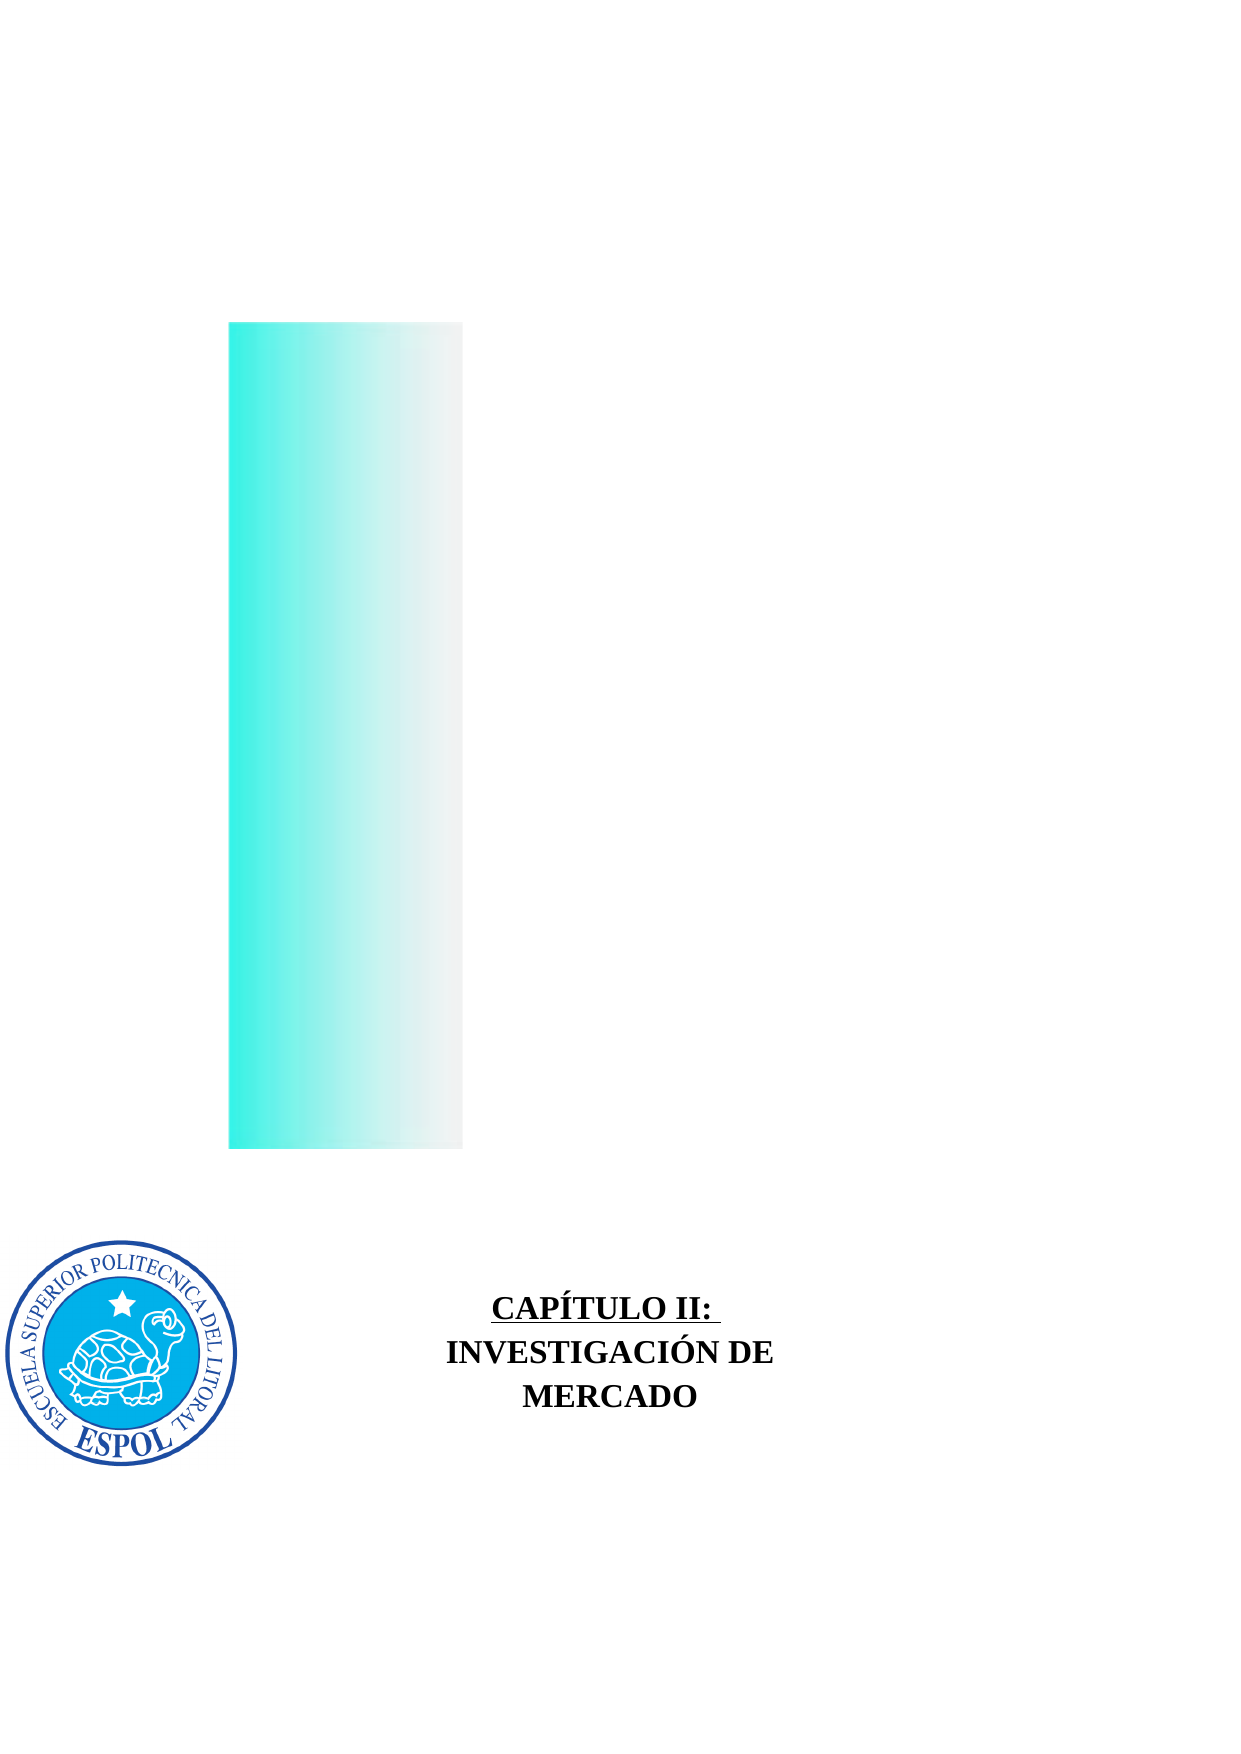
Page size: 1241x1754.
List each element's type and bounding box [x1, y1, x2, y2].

picture [228, 322, 463, 1149]
